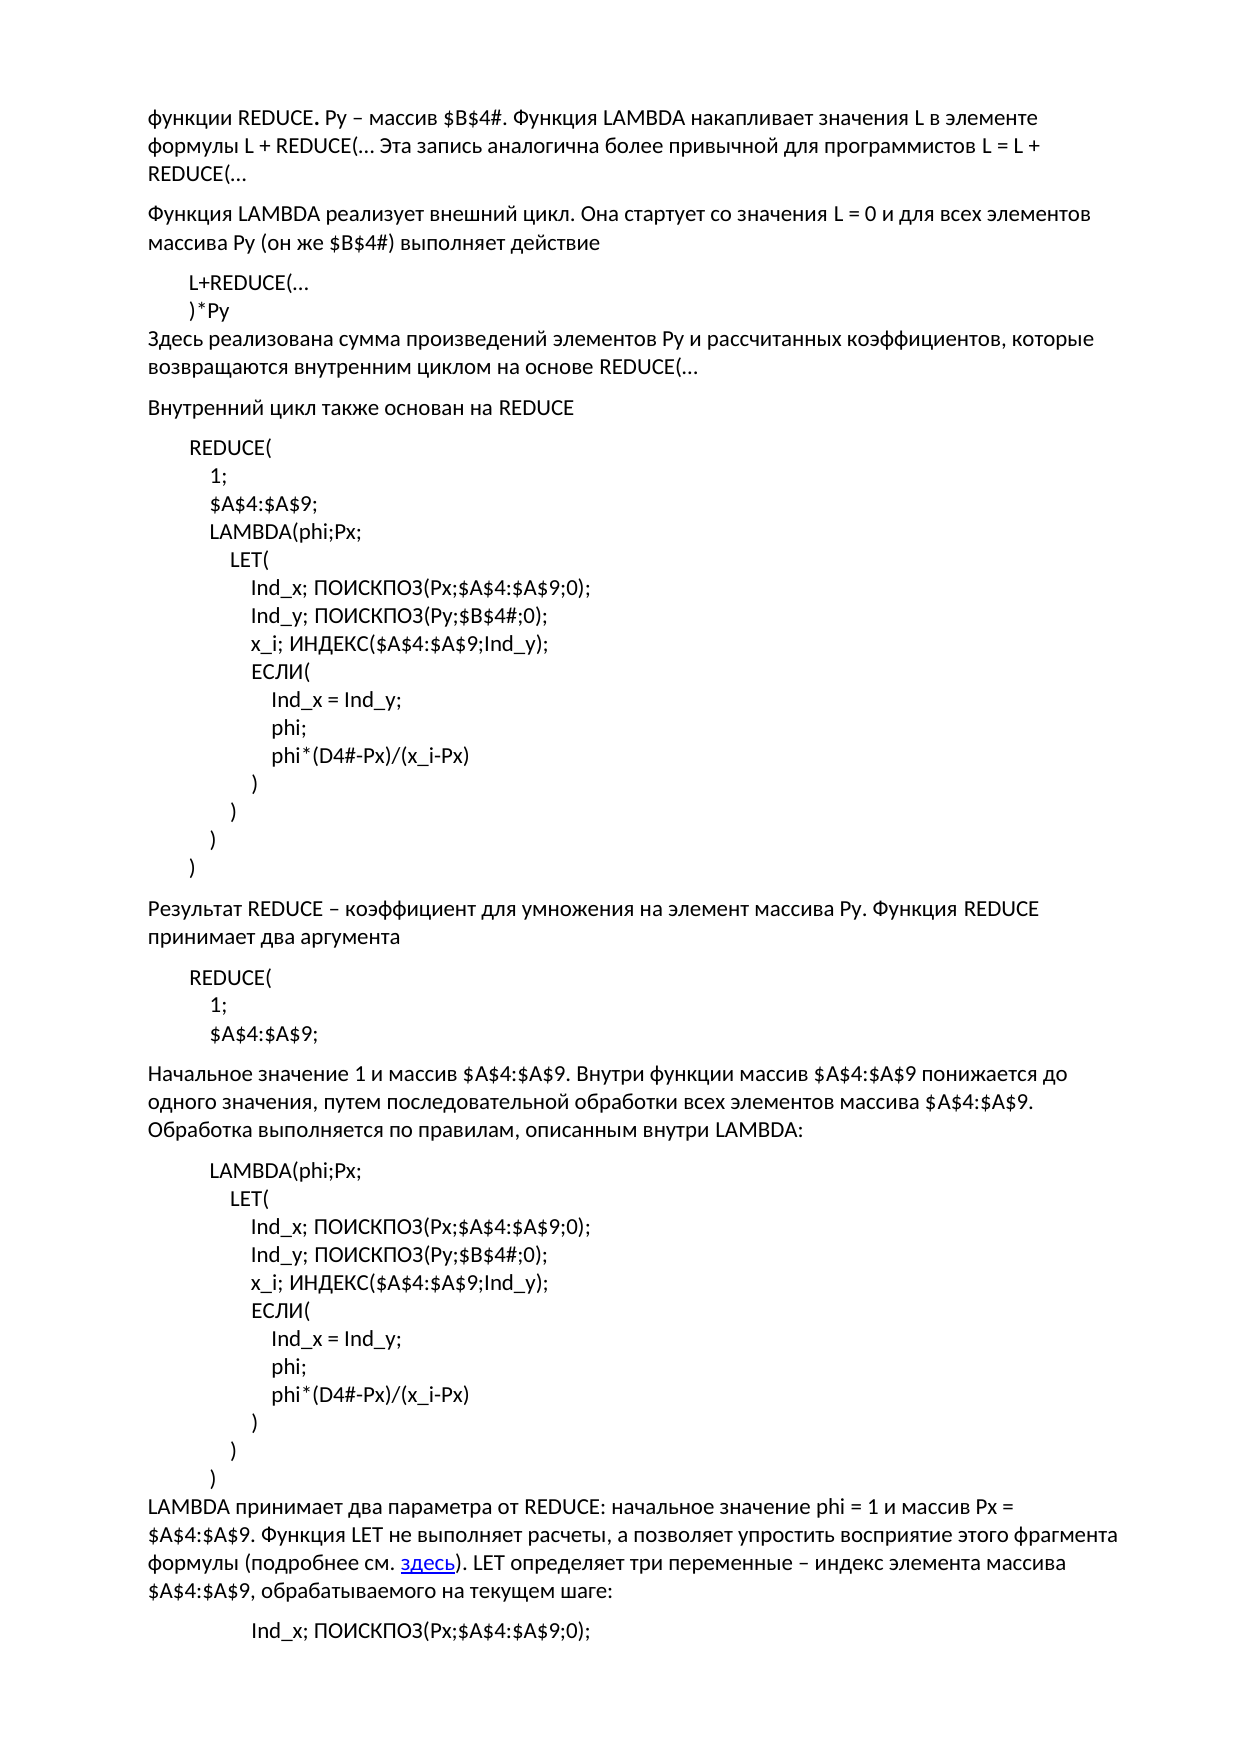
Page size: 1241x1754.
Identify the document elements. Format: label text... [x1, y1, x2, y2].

text ЕСЛИ( [148, 1296, 1122, 1324]
text ) [148, 797, 1122, 826]
text $A$4:$A$9; [148, 489, 1122, 517]
text Ind_y; ПОИСКПОЗ(Py;$B$4#;0); [148, 601, 1122, 629]
text ) [148, 769, 1122, 797]
text ) [148, 1408, 1122, 1436]
text Здесь реализована сумма произведений элементов Ру и рассчитанных коэффициентов, которые возвращаются внутренним циклом на основе REDUCE(… [148, 324, 1122, 380]
text ) [148, 826, 1122, 853]
text ) [148, 853, 1122, 882]
text ) [148, 1436, 1122, 1464]
text Ind_x = Ind_y; [148, 685, 1122, 713]
text Ind_x = Ind_y; [148, 1324, 1122, 1352]
text LAMBDA(phi;Px; [148, 1156, 1122, 1184]
text $A$4:$A$9; [148, 1019, 1122, 1047]
text Функция LAMBDA реализует внешний цикл. Она стартует со значения L = 0 и для всех элементов массива Ру (он же $B$4#) выполняет действие [148, 199, 1122, 256]
text LET( [148, 1184, 1122, 1212]
text Начальное значение 1 и массив $A$4:$A$9. Внутри функции массив $A$4:$A$9 понижается до одного значения, путем последовательной обработки всех элементов массива $A$4:$A$9. Обработка выполняется по правилам, описанным внутри LAMBDA: [148, 1059, 1122, 1143]
text x_i; ИНДЕКС($A$4:$A$9;Ind_y); [148, 629, 1122, 657]
text Ind_x; ПОИСКПОЗ(Px;$A$4:$A$9;0); [148, 573, 1122, 601]
text ЕСЛИ( [148, 657, 1122, 685]
text Внутренний цикл также основан на REDUCE [148, 393, 1122, 421]
text LAMBDA принимает два параметра от REDUCE: начальное значение phi = 1 и массив Рх = $A$4:$A$9. Функция LET не выполняет расчеты, а позволяет упростить восприятие этого фрагмента формулы (подробнее см. здесь). LET определяет три переменные – индекс элемента массива $A$4:$A$9, обрабатываемого на текущем шаге: [148, 1492, 1122, 1604]
text phi*(D4#-Px)/(x_i-Px) [148, 741, 1122, 769]
text REDUCE( [148, 433, 1122, 461]
text phi; [148, 713, 1122, 741]
text phi; [148, 1352, 1122, 1380]
text x_i; ИНДЕКС($A$4:$A$9;Ind_y); [148, 1268, 1122, 1296]
text Результат REDUCE – коэффициент для умножения на элемент массива Ру. Функция REDUCE принимает два аргумента [148, 894, 1122, 950]
text REDUCE( [148, 963, 1122, 991]
text )*Py [148, 296, 1122, 324]
text Ind_x; ПОИСКПОЗ(Px;$A$4:$A$9;0); [148, 1617, 1122, 1644]
text Ind_x; ПОИСКПОЗ(Px;$A$4:$A$9;0); [148, 1212, 1122, 1240]
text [148, 103, 1122, 187]
text 1; [148, 461, 1122, 489]
text ) [148, 1464, 1122, 1492]
text phi*(D4#-Px)/(x_i-Px) [148, 1380, 1122, 1408]
text 1; [148, 991, 1122, 1019]
text L+REDUCE(… [148, 268, 1122, 296]
text LAMBDA(phi;Px; [148, 517, 1122, 545]
text LET( [148, 545, 1122, 573]
text Ind_y; ПОИСКПОЗ(Py;$B$4#;0); [148, 1240, 1122, 1268]
